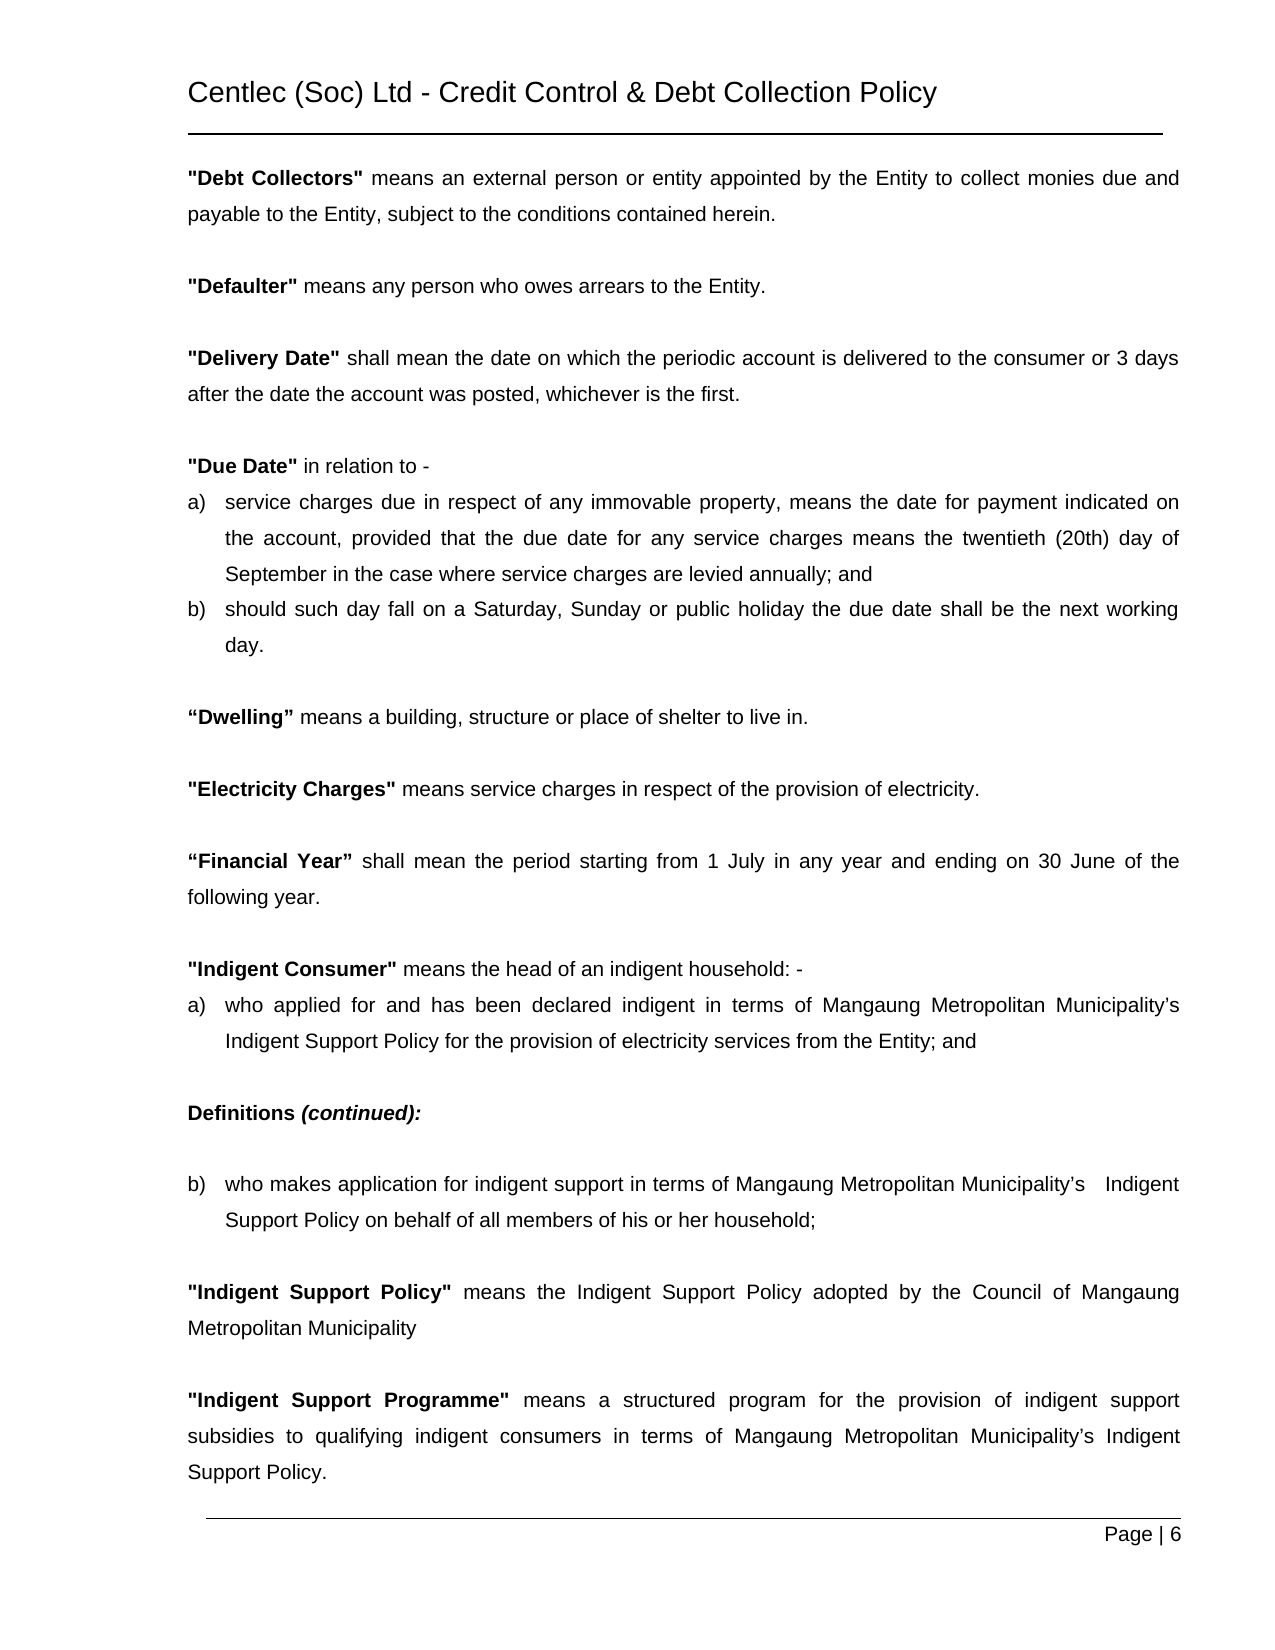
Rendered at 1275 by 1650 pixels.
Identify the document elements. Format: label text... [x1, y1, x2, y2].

text "Debt Collectors" means an external person or entity appointed by the Entity to collect monies due and payable to the Entity, subject to the conditions contained herein. [187, 166, 1181, 226]
list who applied for and has been declared indigent in terms of Mangaung Metropolitan Municipality’s Indigent Support Policy for the provision of electricity services from the Entity; and [187, 993, 1181, 1052]
text "Indigent Consumer" means the head of an indigent household: - [187, 957, 1181, 981]
list who makes application for indigent support in terms of Mangaung Metropolitan Municipality’s Indigent Support Policy on behalf of all members of his or her household; [187, 1172, 1181, 1232]
text "Electricity Charges" means service charges in respect of the provision of electricity. [187, 777, 1181, 801]
text "Indigent Support Policy" means the Indigent Support Policy adopted by the Council of Mangaung Metropolitan Municipality [187, 1280, 1181, 1340]
text "Due Date" in relation to - [187, 453, 1181, 477]
list service charges due in respect of any immovable property, means the date for payment indicated on the account, provided that the due date for any service charges means the twentieth (20th) day of September in the case where service charges are levied annually; and [187, 489, 1181, 585]
text “Dwelling” means a building, structure or place of shelter to live in. [187, 705, 1181, 729]
text Definitions (continued): [187, 1100, 1181, 1124]
list should such day fall on a Saturday, Sunday or public holiday the due date shall be the next working day. [187, 597, 1181, 657]
text "Indigent Support Programme" means a structured program for the provision of indigent support subsidies to qualifying indigent consumers in terms of Mangaung Metropolitan Municipality’s Indigent Support Policy. [187, 1388, 1181, 1484]
text "Delivery Date" shall mean the date on which the periodic account is delivered to the consumer or 3 days after the date the account was posted, whichever is the first. [187, 346, 1181, 406]
text “Financial Year” shall mean the period starting from 1 July in any year and ending on 30 June of the following year. [187, 849, 1181, 909]
text "Defaulter" means any person who owes arrears to the Entity. [187, 274, 1181, 298]
